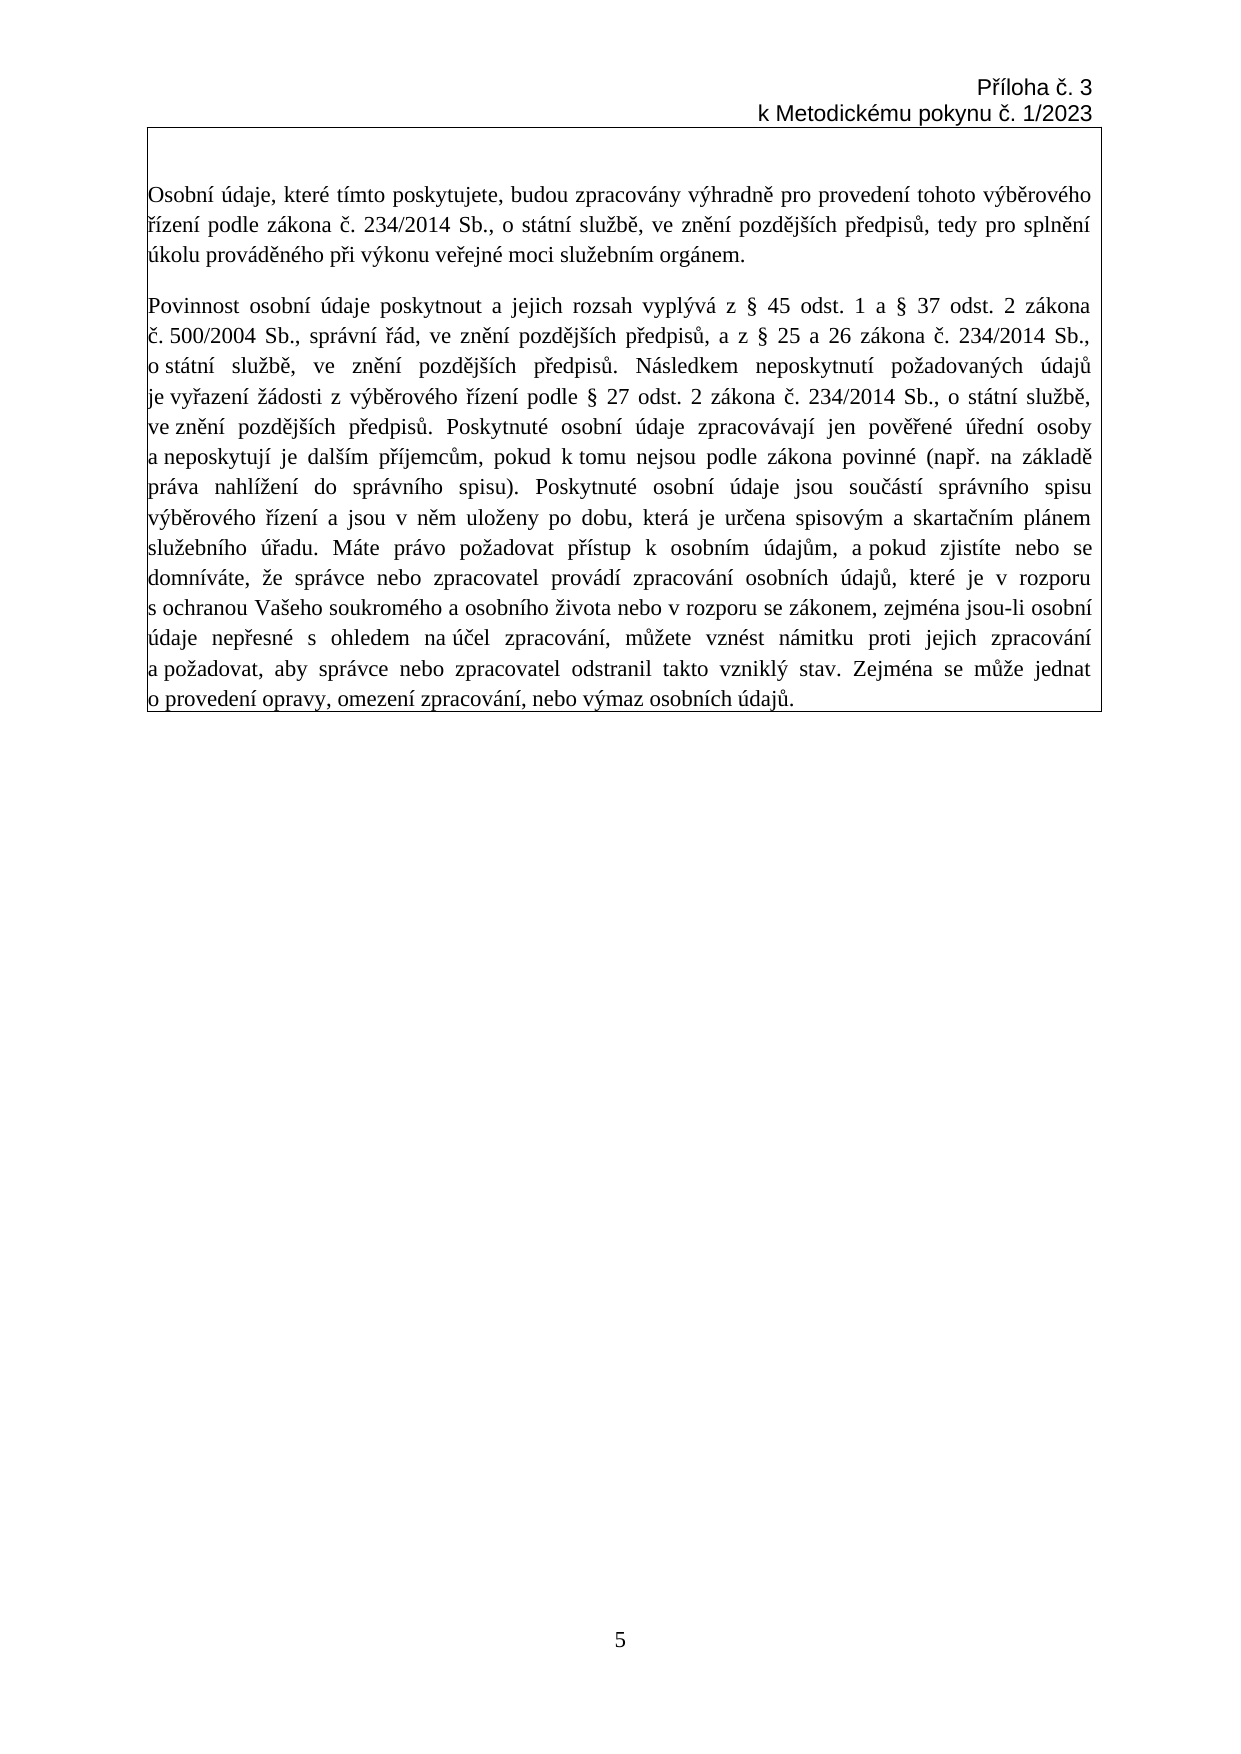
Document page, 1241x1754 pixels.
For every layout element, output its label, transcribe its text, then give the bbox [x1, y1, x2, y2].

text Povinnost osobní údaje poskytnout a jejich rozsah vyplývá z § 45 odst. 1 a § 37 odst. 2 zákona č. 500/2004 Sb., správní řád, ve znění pozdějších předpisů, a z § 25 a 26 zákona č. 234/2014 Sb., o státní službě, ve znění pozdějších předpisů. Následkem neposkytnutí požadovaných údajů je vyřazení žádosti z výběrového řízení podle § 27 odst. 2 zákona č. 234/2014 Sb., o státní službě, ve znění pozdějších předpisů. Poskytnuté osobní údaje zpracovávají jen pověřené úřední osoby a neposkytují je dalším příjemcům, pokud k tomu nejsou podle zákona povinné (např. na základě práva nahlížení do správního spisu). Poskytnuté osobní údaje jsou součástí správního spisu výběrového řízení a jsou v něm uloženy po dobu, která je určena spisovým a skartačním plánem služebního úřadu. Máte právo požadovat přístup k osobním údajům, a pokud zjistíte nebo se domníváte, že správce nebo zpracovatel provádí zpracování osobních údajů, které je v rozporu s ochranou Vašeho soukromého a osobního života nebo v rozporu se zákonem, zejména jsou-li osobní údaje nepřesné s ohledem na účel zpracování, můžete vznést námitku proti jejich zpracování a požadovat, aby správce nebo zpracovatel odstranil takto vzniklý stav. Zejména se může jednat o provedení opravy, omezení zpracování, nebo výmaz osobních údajů. [148, 289, 1101, 711]
text Osobní údaje, které tímto poskytujete, budou zpracovány výhradně pro provedení tohoto výběrového řízení podle zákona č. 234/2014 Sb., o státní službě, ve znění pozdějších předpisů, tedy pro splnění úkolu prováděného při výkonu veřejné moci služebním orgánem. [148, 178, 1101, 267]
